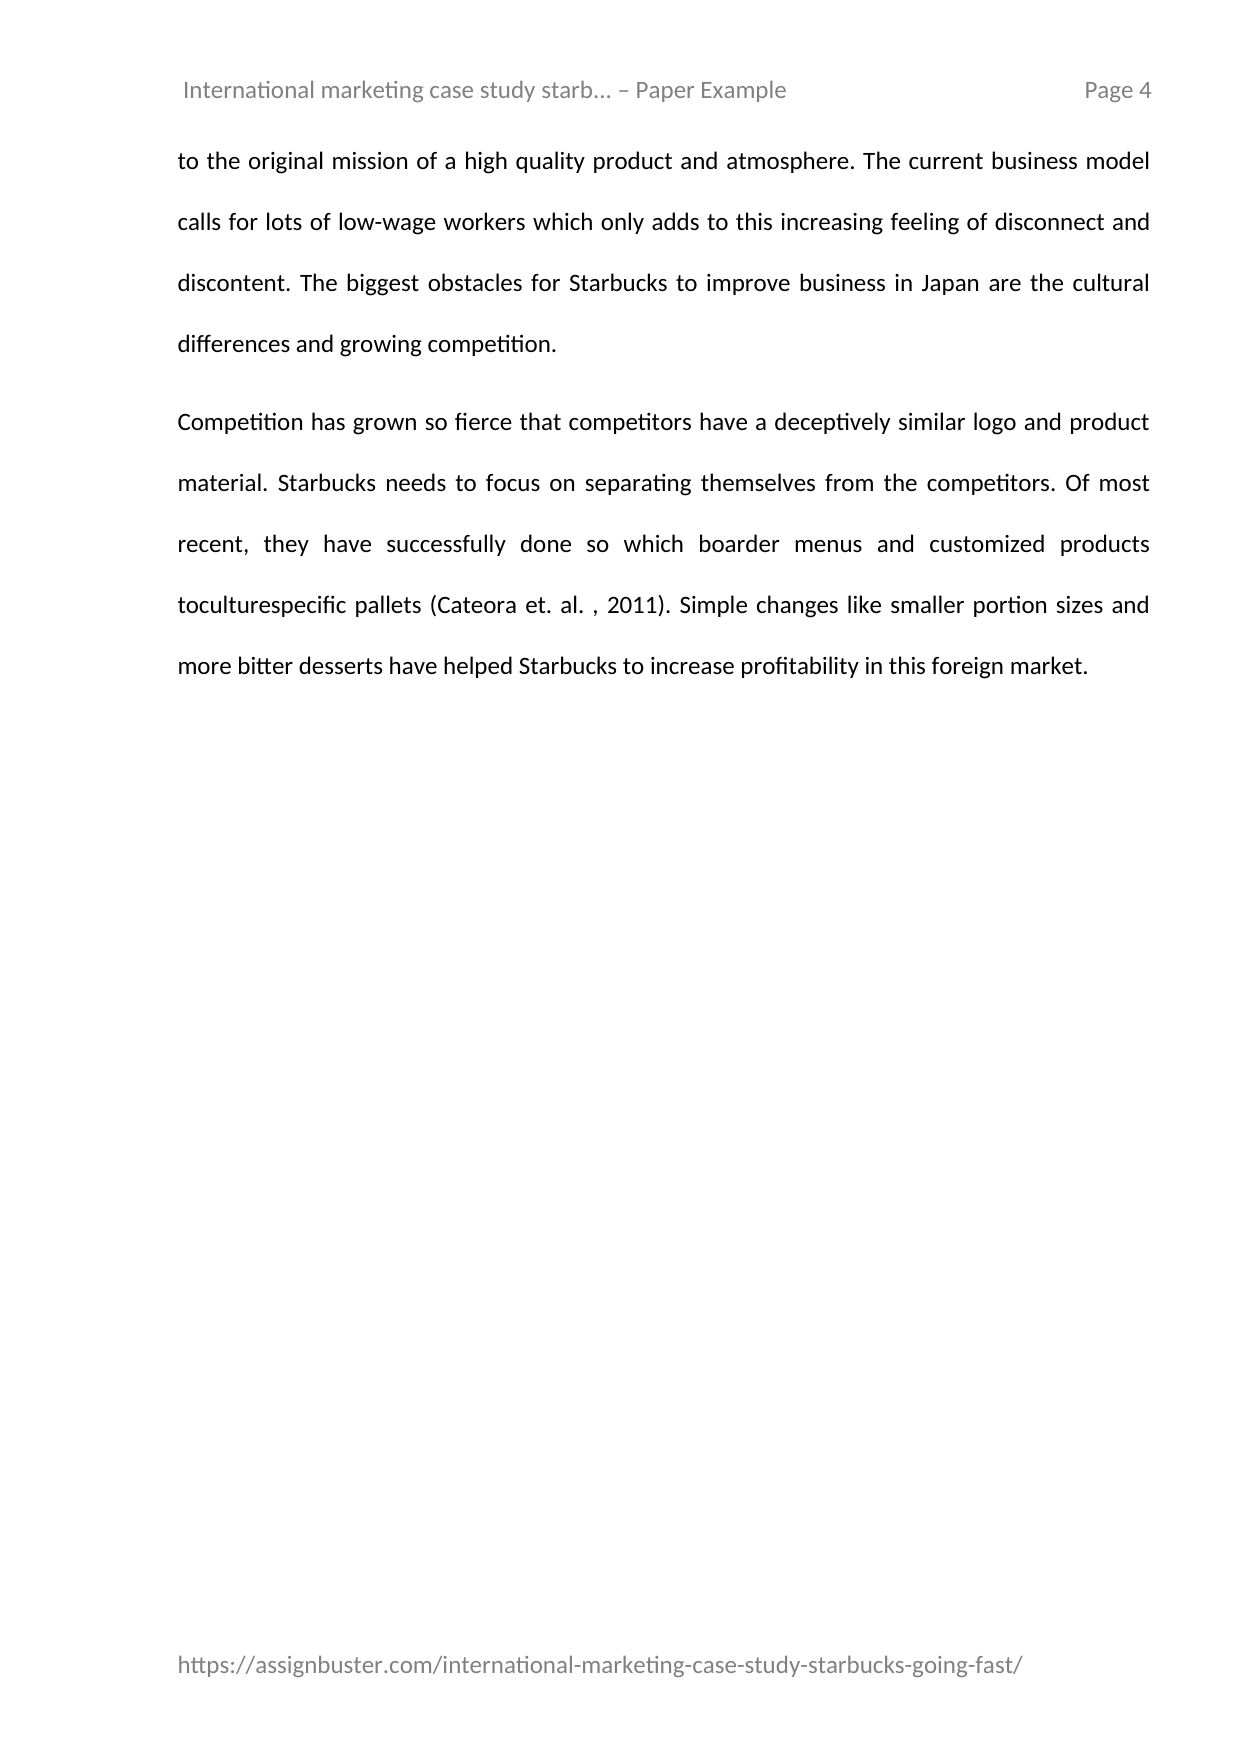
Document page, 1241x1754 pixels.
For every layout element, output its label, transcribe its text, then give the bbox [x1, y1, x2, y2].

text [177, 145, 1152, 359]
text Competition has grown so fierce that competitors have a deceptively similar logo and product material. Starbucks needs to focus on separating themselves from the competitors. Of most recent, they have successfully done so which boarder menus and customized products toculturespecific pallets (Cateora et. al. , 2011). Simple changes like smaller portion sizes and more bitter desserts have helped Starbucks to increase profitability in this foreign market. [177, 406, 1152, 681]
